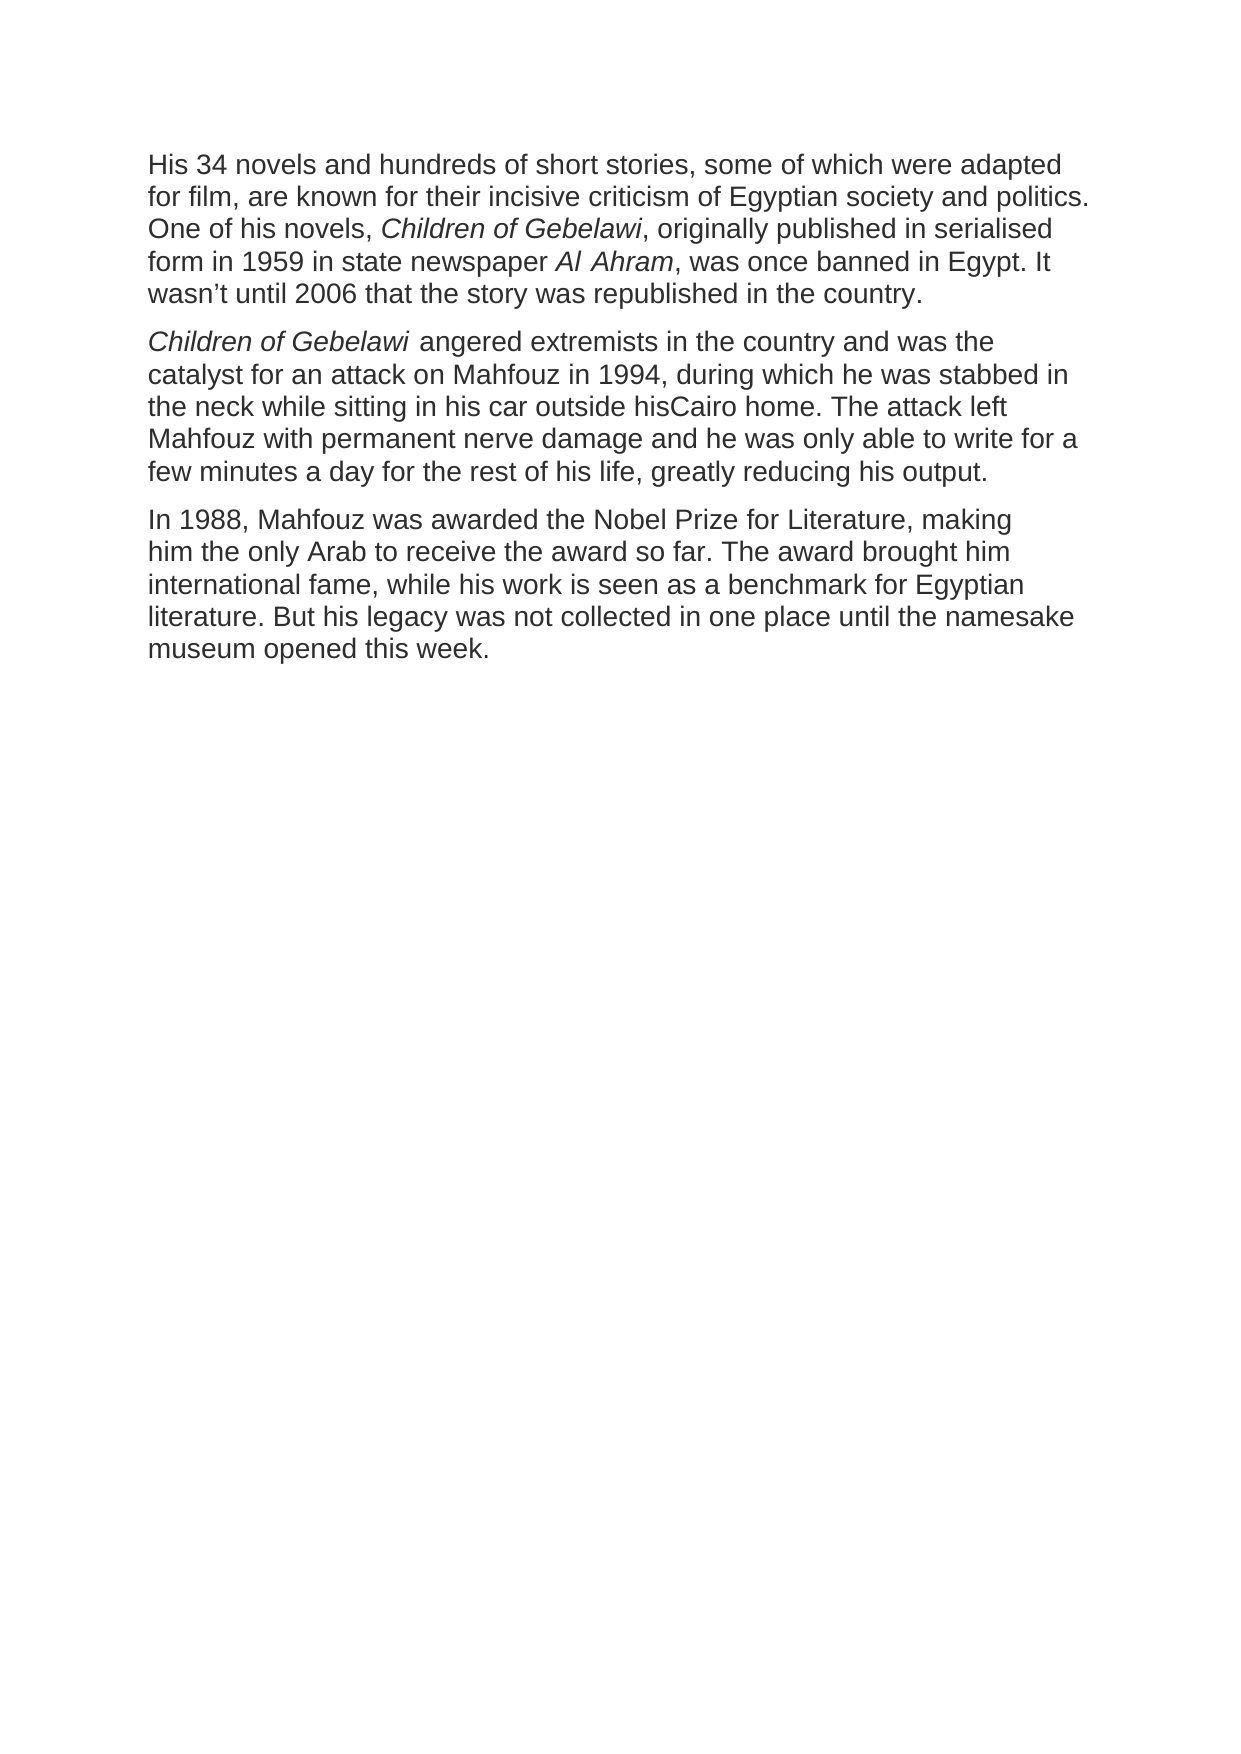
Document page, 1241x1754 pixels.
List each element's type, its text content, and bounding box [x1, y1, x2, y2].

text His 34 novels and hundreds of short stories, some of which were adapted for film, are known for their incisive criticism of Egyptian society and politics. One of his novels, Children of Gebelawi, originally published in serialised form in 1959 in state newspaper Al Ahram, was once banned in Egypt. It wasn’t until 2006 that the story was republished in the country. [148, 148, 1093, 309]
text Children of Gebelawi angered extremists in the country and was the catalyst for an attack on Mahfouz in 1994, during which he was stabbed in the neck while sitting in his car outside hisCairo home. The attack left Mahfouz with permanent nerve damage and he was only able to write for a few minutes a day for the rest of his life, greatly reducing his output. [148, 325, 1093, 487]
text In 1988, Mahfouz was awarded the Nobel Prize for Literature, making him the only Arab to receive the award so far. The award brought him international fame, while his work is seen as a benchmark for Egyptian literature. But his legacy was not collected in one place until the namesake museum opened this week. [148, 503, 1093, 665]
